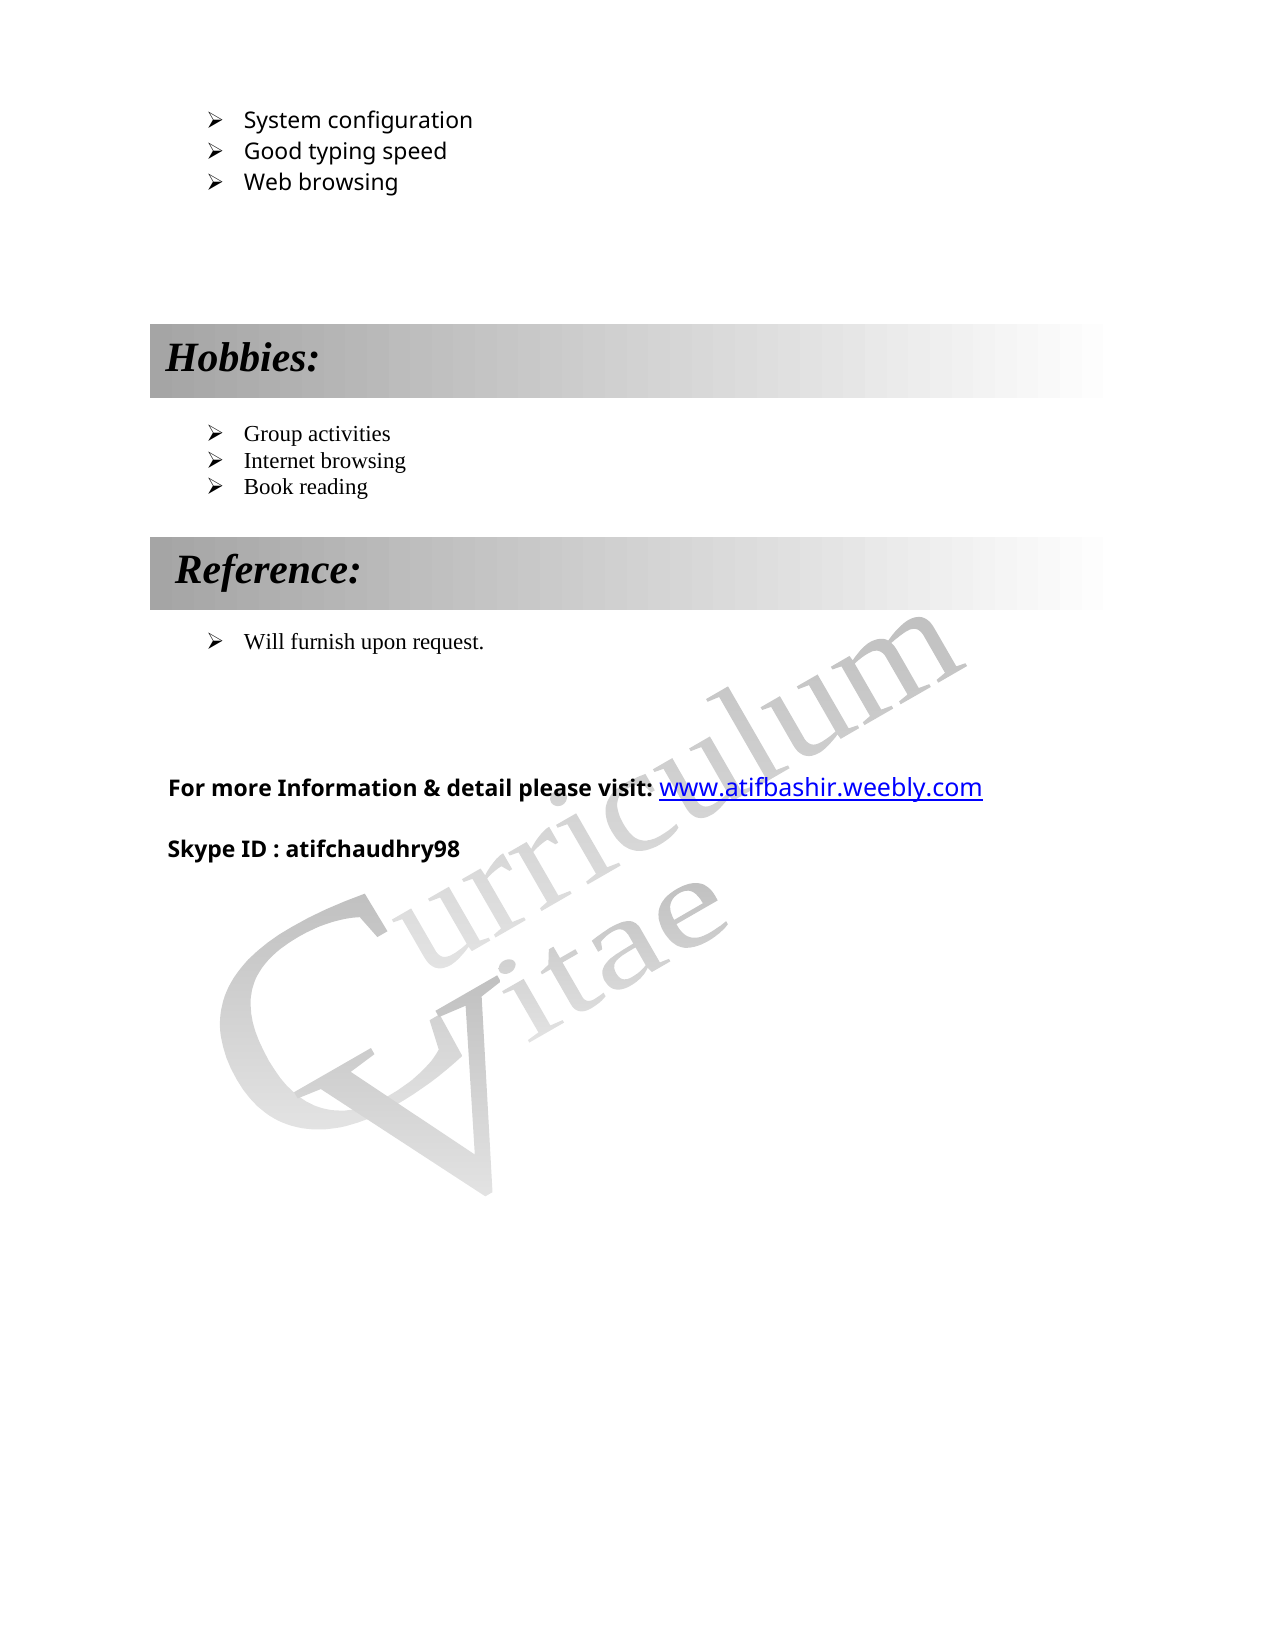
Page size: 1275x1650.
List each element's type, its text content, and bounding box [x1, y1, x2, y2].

text Skype ID : atifchaudhry98 [150, 833, 1134, 864]
list Book reading [206, 473, 1134, 499]
list Group activities [206, 420, 1134, 447]
list System configuration [206, 104, 1134, 135]
list Web browsing [206, 166, 1134, 197]
list Internet browsing [206, 447, 1134, 473]
list Will furnish upon request. [206, 628, 1134, 655]
text For more Information & detail please visit: www.atifbashir.weebly.com [150, 770, 1134, 804]
list Good typing speed [206, 135, 1134, 166]
